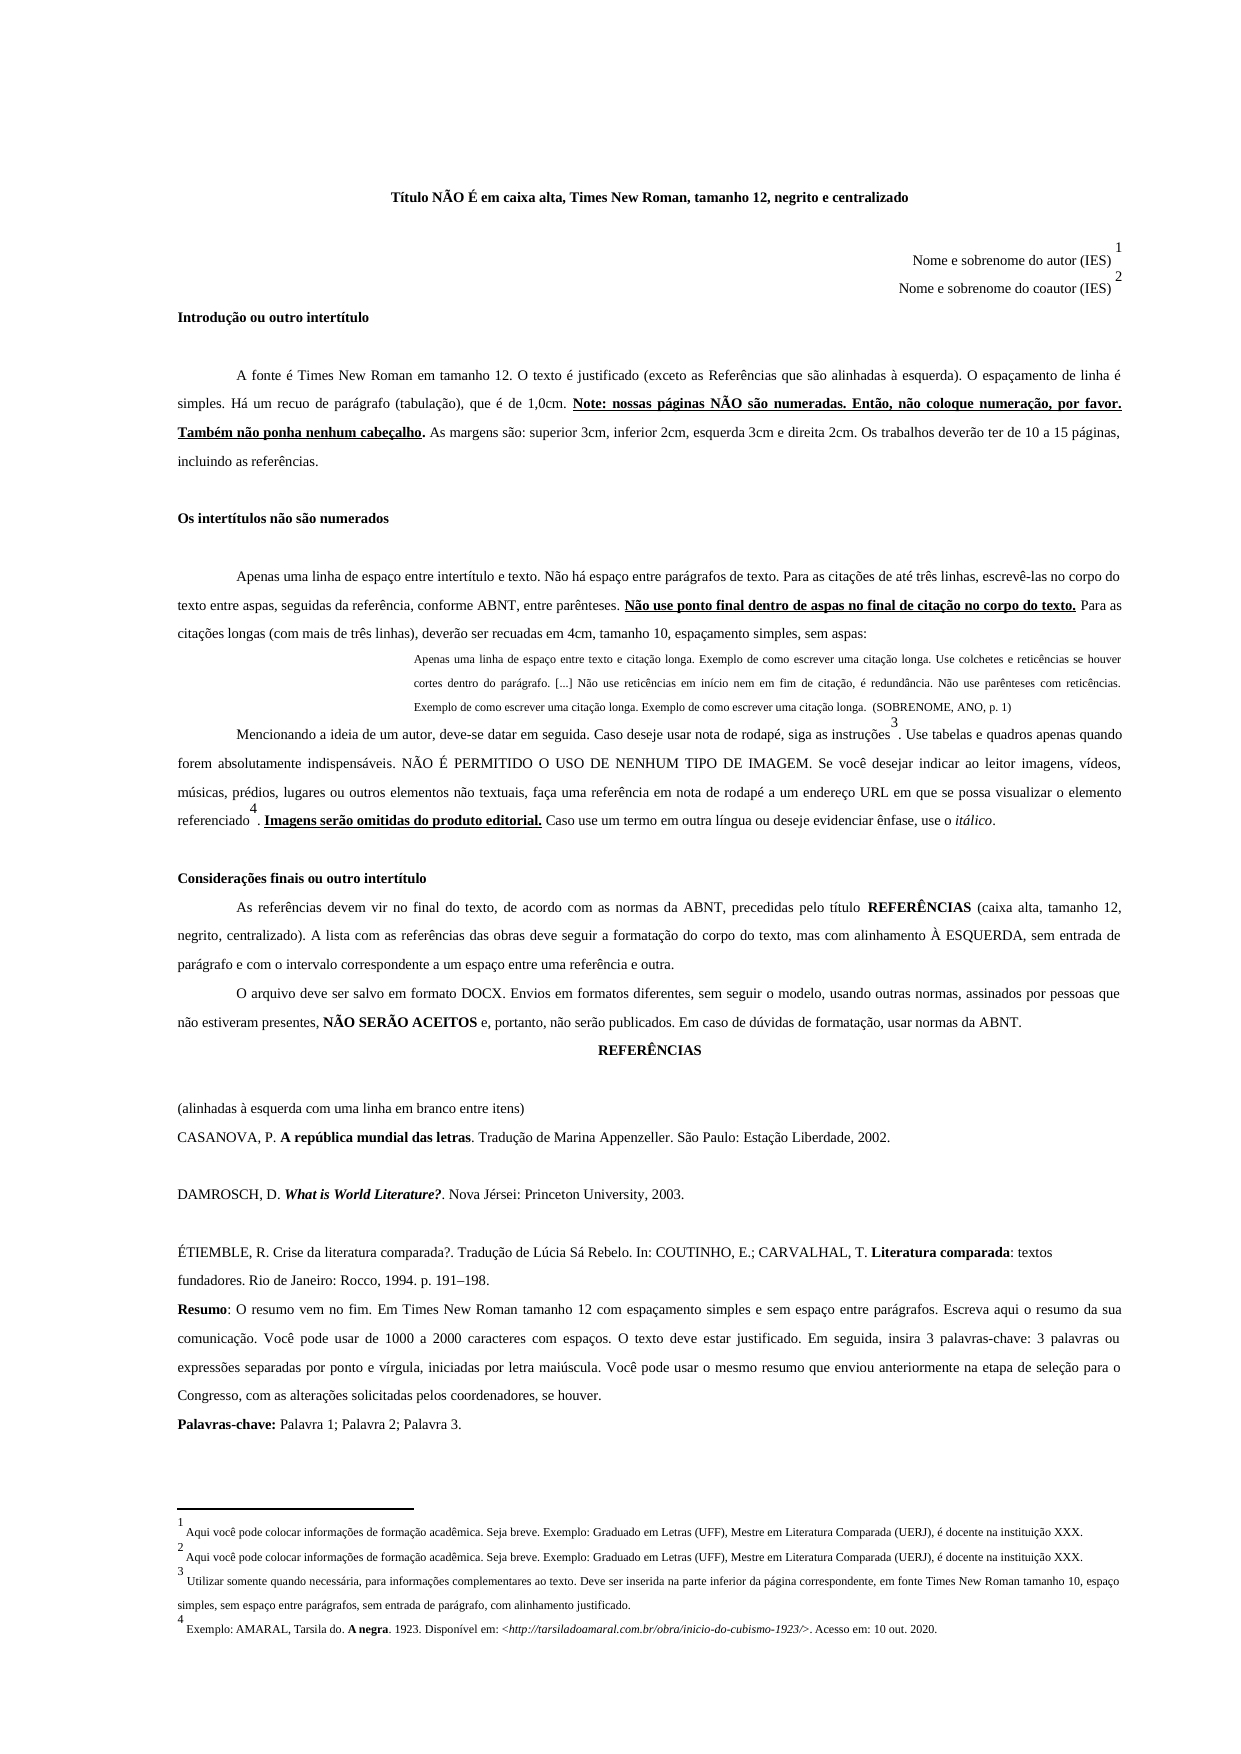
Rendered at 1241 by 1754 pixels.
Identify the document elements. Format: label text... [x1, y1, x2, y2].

text A fonte é Times New Roman em tamanho 12. O texto é justificado (exceto as Referências que são alinhadas à esquerda). O espaçamento de linha é simples. Há um recuo de parágrafo (tabulação), que é de 1,0cm. Note: nossas páginas NÃO são numeradas. Então, não coloque numeração, por favor. Também não ponha nenhum cabeçalho. As margens são: superior 3cm, inferior 2cm, esquerda 3cm e direita 2cm. Os trabalhos deverão ter de 10 a 15 páginas, incluindo as referências. [177, 354, 1122, 469]
text CASANOVA, P. A república mundial das letras. Tradução de Marina Appenzeller. São Paulo: Estação Liberdade, 2002. [177, 1116, 1122, 1145]
text Apenas uma linha de espaço entre texto e citação longa. Exemplo de como escrever uma citação longa. Use colchetes e reticências se houver cortes dentro do parágrafo. [...] Não use reticências em início nem em fim de citação, é redundância. Não use parênteses com reticências. Exemplo de como escrever uma citação longa. Exemplo de como escrever uma citação longa. (SOBRENOME, ANO, p. 1) [413, 642, 1122, 714]
text Nome e sobrenome do autor (IES) [177, 239, 1122, 268]
text DAMROSCH, D. What is World Literature?. Nova Jérsei: Princeton University, 2003. [177, 1174, 1122, 1203]
text Considerações finais ou outro intertítulo [177, 858, 1122, 886]
text Os intertítulos não são numerados [177, 498, 1122, 527]
text Resumo: O resumo vem no fim. Em Times New Roman tamanho 12 com espaçamento simples e sem espaço entre parágrafos. Escreva aqui o resumo da sua comunicação. Você pode usar de 1000 a 2000 caracteres com espaços. O texto deve estar justificado. Em seguida, insira 3 palavras-chave: 3 palavras ou expressões separadas por ponto e vírgula, iniciadas por letra maiúscula. Você pode usar o mesmo resumo que enviou anteriormente na etapa de seleção para o Congresso, com as alterações solicitadas pelos coordenadores, se houver. [177, 1289, 1122, 1404]
text (alinhadas à esquerda com uma linha em branco entre itens) [177, 1088, 1122, 1116]
text As referências devem vir no final do texto, de acordo com as normas da ABNT, precedidas pelo título REFERÊNCIAS (caixa alta, tamanho 12, negrito, centralizado). A lista com as referências das obras deve seguir a formatação do corpo do texto, mas com alinhamento À ESQUERDA, sem entrada de parágrafo e com o intervalo correspondente a um espaço entre uma referência e outra. [177, 886, 1122, 973]
text Introdução ou outro intertítulo [177, 297, 1122, 326]
text ÉTIEMBLE, R. Crise da literatura comparada?. Tradução de Lúcia Sá Rebelo. In: COUTINHO, E.; CARVALHAL, T. Literatura comparada: textos fundadores. Rio de Janeiro: Rocco, 1994. p. 191–198. [177, 1231, 1122, 1289]
text Mencionando a ideia de um autor, deve-se datar em seguida. Caso deseje usar nota de rodapé, siga as instruções. Use tabelas e quadros apenas quando forem absolutamente indispensáveis. NÃO É PERMITIDO O USO DE NENHUM TIPO DE IMAGEM. Se você desejar indicar ao leitor imagens, vídeos, músicas, prédios, lugares ou outros elementos não textuais, faça uma referência em nota de rodapé a um endereço URL em que se possa visualizar o elemento referenciado. Imagens serão omitidas do produto editorial. Caso use um termo em outra língua ou deseje evidenciar ênfase, use o itálico. [177, 714, 1122, 829]
text Título NÃO É em caixa alta, Times New Roman, tamanho 12, negrito e centralizado [177, 177, 1122, 206]
text REFERÊNCIAS [177, 1030, 1122, 1059]
text O arquivo deve ser salvo em formato DOCX. Envios em formatos diferentes, sem seguir o modelo, usando outras normas, assinados por pessoas que não estiveram presentes, NÃO SERÃO ACEITOS e, portanto, não serão publicados. Em caso de dúvidas de formatação, usar normas da ABNT. [177, 973, 1122, 1030]
text Apenas uma linha de espaço entre intertítulo e texto. Não há espaço entre parágrafos de texto. Para as citações de até três linhas, escrevê-las no corpo do texto entre aspas, seguidas da referência, conforme ABNT, entre parênteses. Não use ponto final dentro de aspas no final de citação no corpo do texto. Para as citações longas (com mais de três linhas), deverão ser recuadas em 4cm, tamanho 10, espaçamento simples, sem aspas: [177, 556, 1122, 642]
text Palavras-chave: Palavra 1; Palavra 2; Palavra 3. [177, 1404, 1122, 1433]
text Nome e sobrenome do coautor (IES) [177, 268, 1122, 297]
